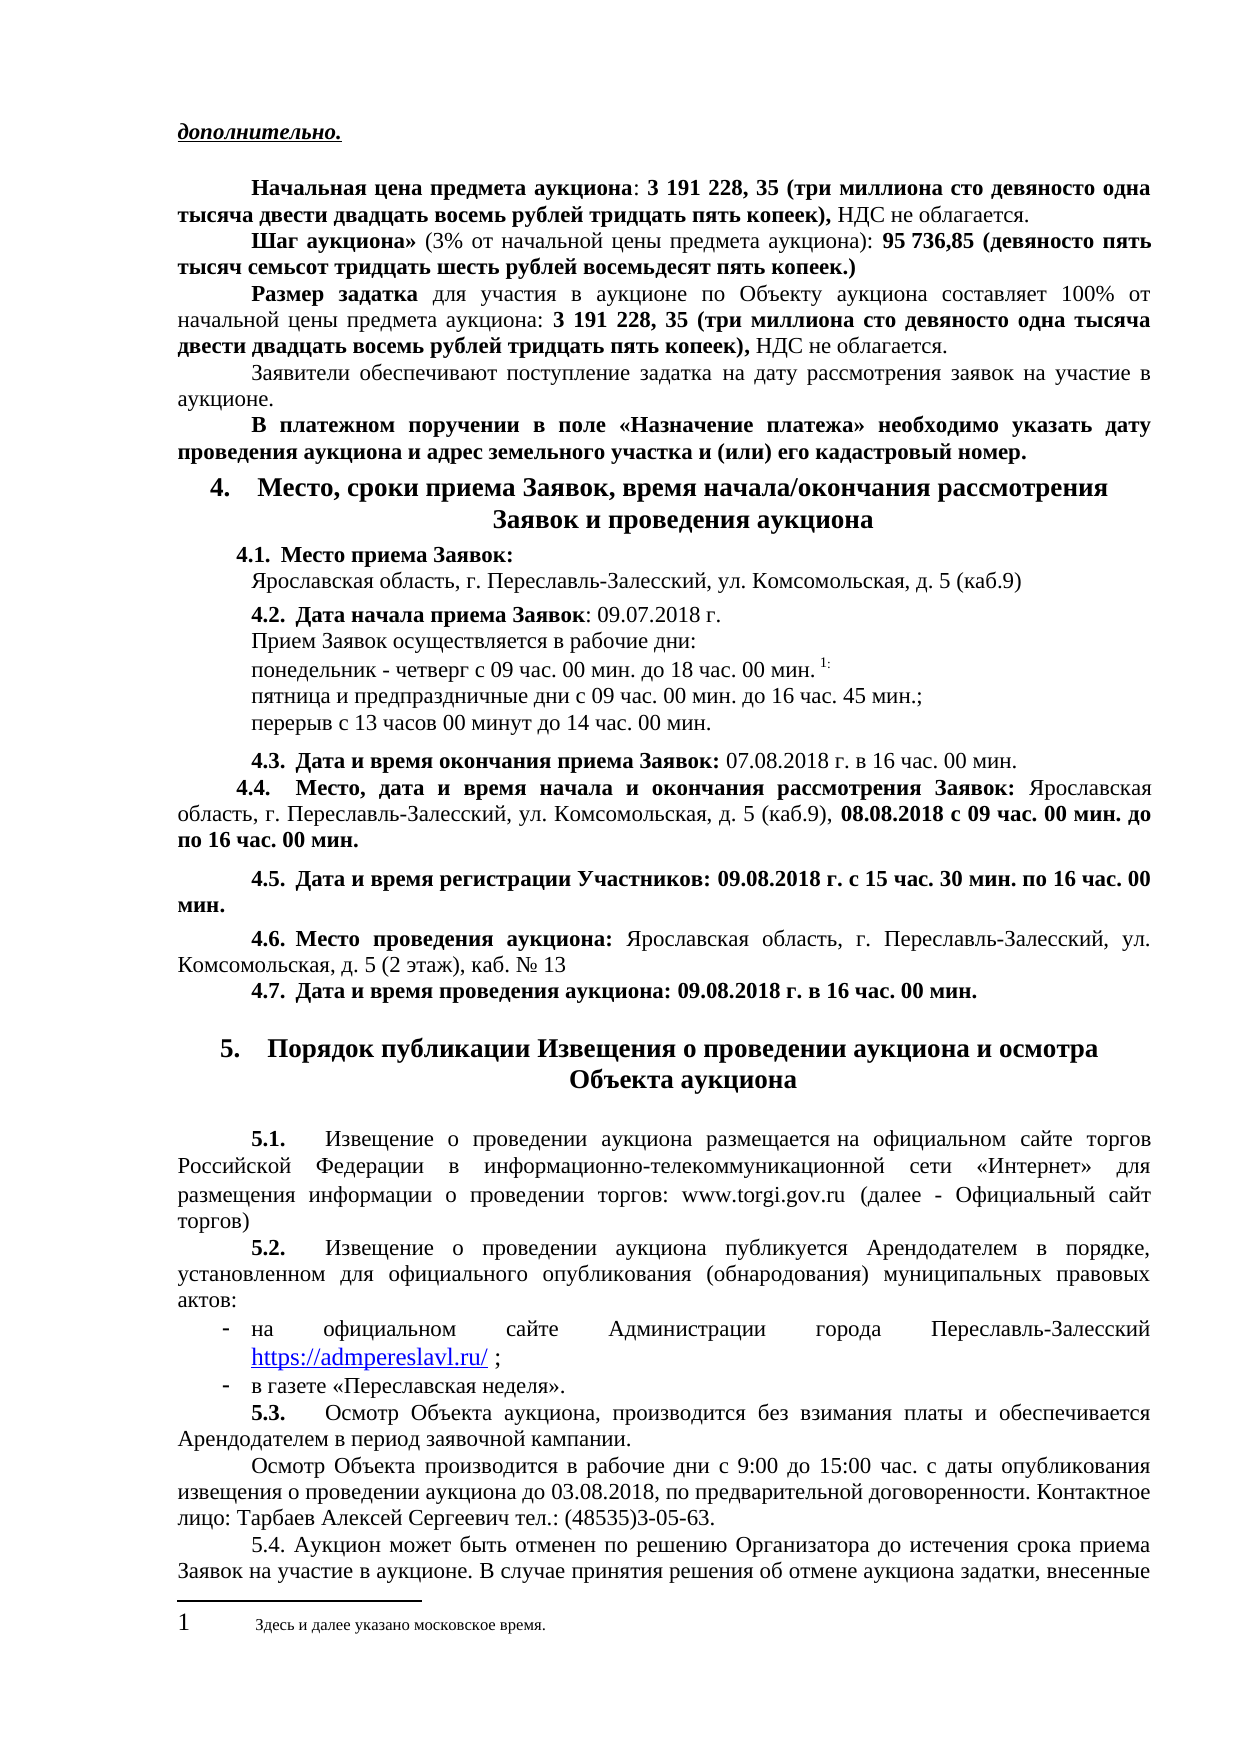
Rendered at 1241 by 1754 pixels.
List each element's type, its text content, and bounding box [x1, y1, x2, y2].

list Извещение о проведении аукциона размещается на официальном сайте торгов Российской Федерации в информационно-телекоммуникационной сети «Интернет» для размещения информации о проведении торгов: www.torgi.gov.ru (далее - Официальный сайт торгов) [177, 1207, 1152, 1234]
text Прием Заявок осуществляется в рабочие дни: [177, 627, 1152, 654]
list Дата начала приема Заявок: 09.07.2018 г. [177, 601, 1152, 627]
list в газете «Переславская неделя». [177, 1370, 1152, 1399]
text перерыв с 13 часов 00 минут до 14 час. 00 мин. [177, 709, 1152, 735]
list Извещение о проведении аукциона размещается на официальном сайте торгов Российской Федерации в информационно-телекоммуникационной сети «Интернет» для размещения информации о проведении торгов: www.torgi.gov.ru (далее - Официальный сайт торгов) [177, 1123, 1152, 1152]
text Начальная цена предмета аукциона: 3 191 228, 35 (три миллиона сто девяносто одна тысяча двести двадцать восемь рублей тридцать пять копеек), НДС не облагается. [177, 174, 1152, 227]
text В платежном поручении в поле «Назначение платежа» необходимо указать дату проведения аукциона и адрес земельного участка и (или) его кадастровый номер. [177, 412, 1152, 464]
list Дата и время окончания приема Заявок: 07.08.2018 г. в 16 час. 00 мин. [177, 747, 1152, 774]
list на официальном сайте Администрации города Переславль-Залесский https://admpereslavl.ru/ ; [222, 1313, 1152, 1370]
text понедельник - четверг с 09 час. 00 мин. до 18 час. 00 мин. : [177, 654, 1152, 683]
text Шаг аукциона» (3% от начальной цены предмета аукциона): 95 736,85 (девяносто пять тысяч семьсот тридцать шесть рублей восемьдесят пять копеек.) [177, 227, 1152, 280]
subtitle Место, сроки приема Заявок, время начала/окончания рассмотрения Заявок и проведения аукциона [177, 472, 1152, 534]
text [177, 1531, 1152, 1583]
list Извещение о проведении аукциона публикуется Арендодателем в порядке, установленном для официального опубликования (обнародования) муниципальных правовых актов: [177, 1234, 1152, 1313]
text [177, 118, 1152, 144]
list Осмотр Объекта аукциона, производится без взимания платы и обеспечивается Арендодателем в период заявочной кампании. [177, 1399, 1152, 1452]
subtitle Порядок публикации Извещения о проведении аукциона и осмотра Объекта аукциона [177, 1032, 1152, 1095]
text пятница и предпраздничные дни с 09 час. 00 мин. до 16 час. 45 мин.; [177, 683, 1152, 709]
list Дата и время регистрации Участников: 09.08.2018 г. с 15 час. 30 мин. по 16 час. 00 мин. [177, 865, 1152, 917]
list Дата и время проведения аукциона: 09.08.2018 г. в 16 час. 00 мин. [177, 977, 1152, 1004]
list Место проведения аукциона: Ярославская область, г. Переславль-Залесский, ул. Комсомольская, д. 5 (2 этаж), каб. № 13 [177, 925, 1152, 977]
text Осмотр Объекта производится в рабочие дни с 9:00 до 15:00 час. с даты опубликования извещения о проведении аукциона до 03.08.2018, по предварительной договоренности. Контактное лицо: Тарбаев Алексей Сергеевич тел.: (48535)3-05-63. [177, 1452, 1152, 1531]
text Заявители обеспечивают поступление задатка на дату рассмотрения заявок на участие в аукционе. [177, 359, 1152, 412]
list Место приема Заявок: [177, 541, 1152, 567]
text Размер задатка для участия в аукционе по Объекту аукциона составляет 100% от начальной цены предмета аукциона: 3 191 228, 35 (три миллиона сто девяносто одна тысяча двести двадцать восемь рублей тридцать пять копеек), НДС не облагается. [177, 280, 1152, 359]
list Место, дата и время начала и окончания рассмотрения Заявок: Ярославская область, г. Переславль-Залесский, ул. Комсомольская, д. 5 (каб.9), 08.08.2018 с 09 час. 00 мин. до по 16 час. 00 мин. [177, 774, 1152, 853]
text Ярославская область, г. Переславль-Залесский, ул. Комсомольская, д. 5 (каб.9) [177, 567, 1152, 594]
